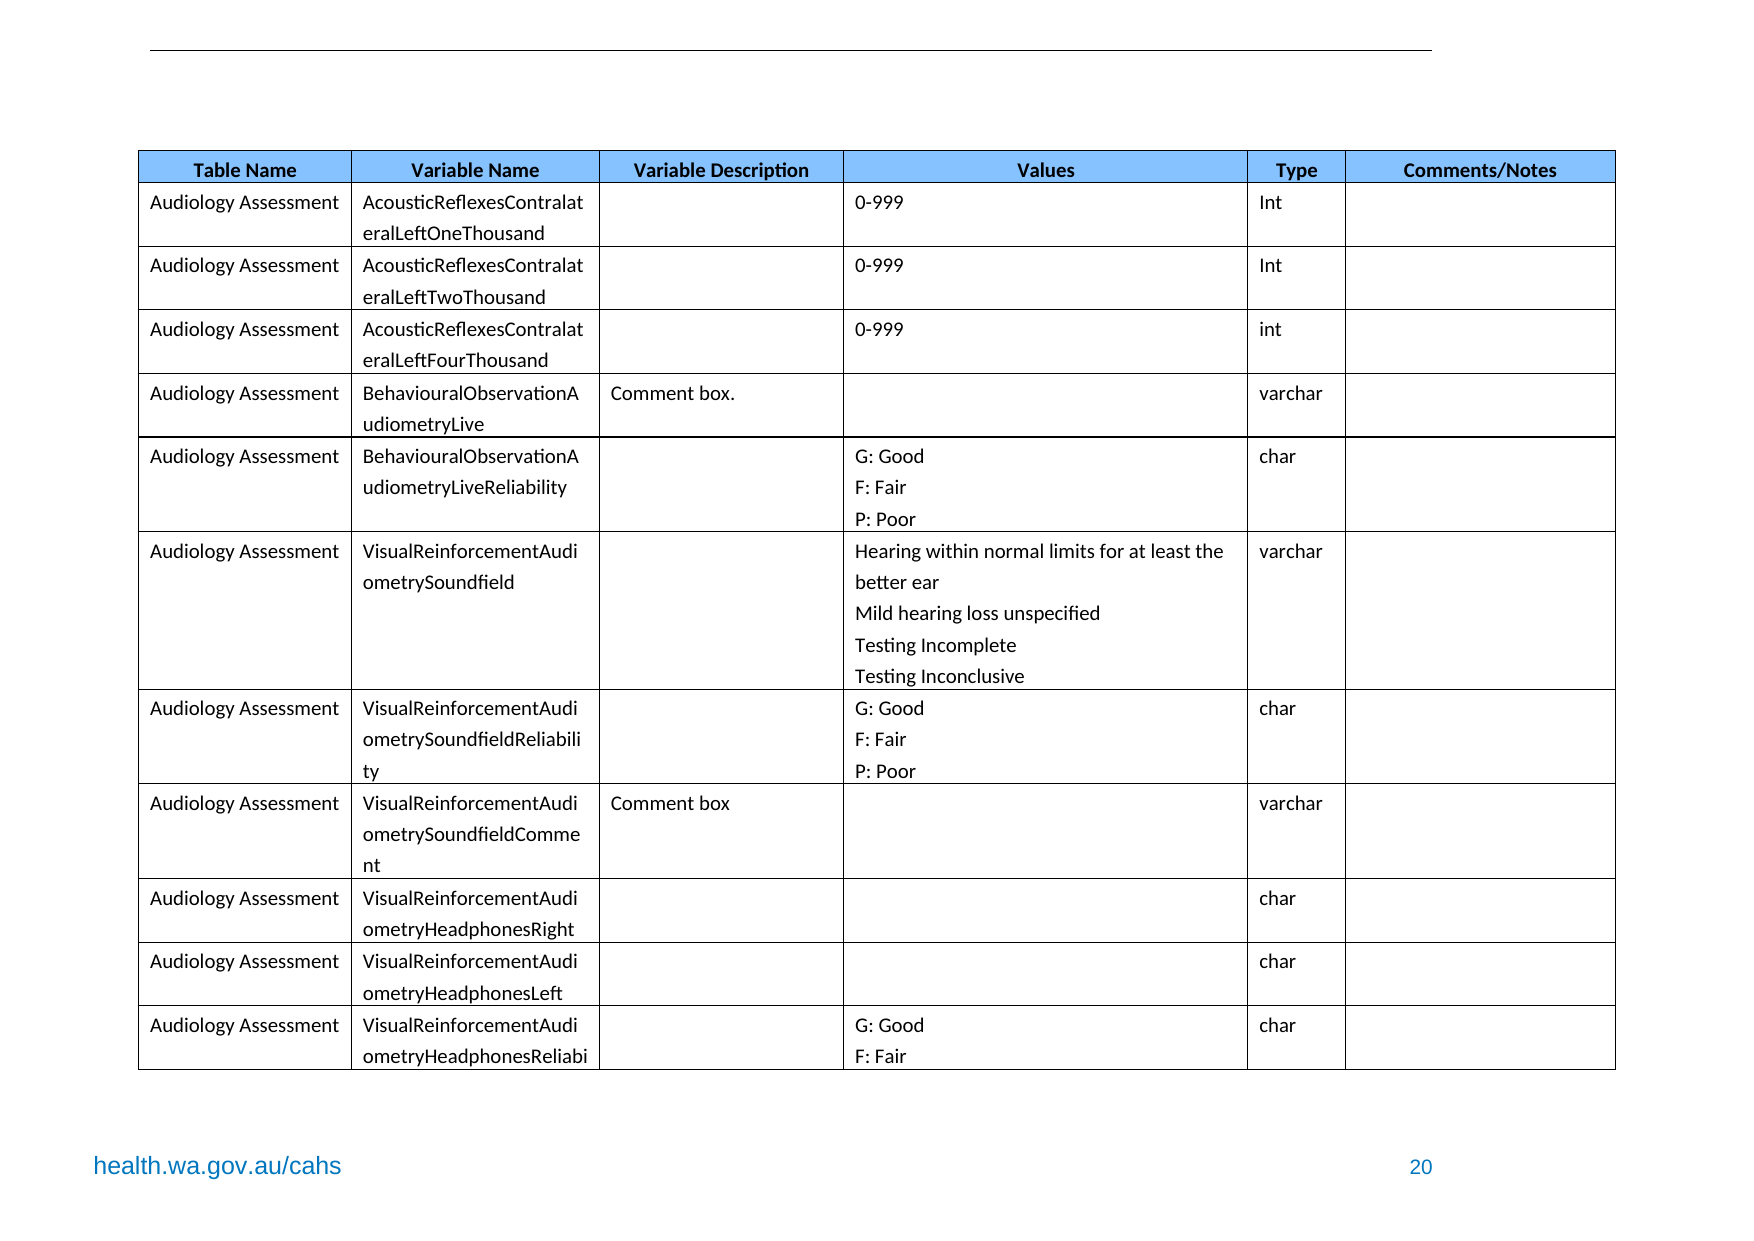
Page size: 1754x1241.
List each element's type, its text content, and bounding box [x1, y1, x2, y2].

table_cell [600, 532, 843, 688]
table_cell char [1248, 1006, 1345, 1069]
table_cell [600, 183, 843, 246]
table_cell [844, 879, 1247, 942]
table_cell Audiology Assessment [139, 247, 351, 309]
table_header Comments/Notes [1346, 151, 1615, 182]
table_cell [1346, 784, 1615, 878]
table_cell [1346, 438, 1615, 531]
table_cell Int [1248, 183, 1345, 246]
table_cell Comment box. [600, 374, 843, 436]
table_cell G: Good F: Fair P: Poor [844, 438, 1247, 531]
table_cell 0-999 [844, 183, 1247, 246]
table_cell varchar [1248, 374, 1345, 436]
table_cell [600, 879, 843, 942]
table_cell Hearing within normal limits for at least the better ear Mild hearing loss unspecified Testing Incomplete Testing Inconclusive [844, 532, 1247, 688]
table_cell [1346, 310, 1615, 373]
table_cell VisualReinforcementAudiometrySoundfieldComment [352, 784, 599, 878]
table_cell G: Good F: Fair P: Poor [844, 1006, 1247, 1069]
table_cell [1346, 690, 1615, 783]
table_cell AcousticReflexesContralateralLeftFourThousand [352, 310, 599, 373]
table_cell VisualReinforcementAudiometrySoundfieldReliability [352, 690, 599, 783]
table_cell BehaviouralObservationAudiometryLiveReliability [352, 438, 599, 531]
table_header Values [844, 151, 1247, 182]
table_header Variable Name [352, 151, 599, 182]
table_cell Audiology Assessment [139, 532, 351, 688]
table_cell Int [1248, 247, 1345, 309]
table_cell Audiology Assessment [139, 183, 351, 246]
table_cell G: Good F: Fair P: Poor [844, 690, 1247, 783]
table_cell [600, 247, 843, 309]
table_cell 0-999 [844, 310, 1247, 373]
table_cell Audiology Assessment [139, 1006, 351, 1069]
table_cell VisualReinforcementAudiometryHeadphonesLeft [352, 943, 599, 1005]
table_cell char [1248, 438, 1345, 531]
table_cell int [1248, 310, 1345, 373]
table_cell [844, 784, 1247, 878]
table_header Type [1248, 151, 1345, 182]
table_cell [844, 943, 1247, 1005]
table_cell [600, 438, 843, 531]
table_cell varchar [1248, 532, 1345, 688]
table_cell Audiology Assessment [139, 438, 351, 531]
table_cell BehaviouralObservationAudiometryLive [352, 374, 599, 436]
table_cell [600, 1006, 843, 1069]
table_cell AcousticReflexesContralateralLeftTwoThousand [352, 247, 599, 309]
table_cell [1346, 183, 1615, 246]
table_cell Audiology Assessment [139, 690, 351, 783]
table_cell VisualReinforcementAudiometryHeadphonesRight [352, 879, 599, 942]
table_cell Audiology Assessment [139, 374, 351, 436]
table_cell Audiology Assessment [139, 310, 351, 373]
table_cell char [1248, 690, 1345, 783]
table_cell [1346, 532, 1615, 688]
table_cell Audiology Assessment [139, 879, 351, 942]
table_cell VisualReinforcementAudiometrySoundfield [352, 532, 599, 688]
table_cell [1346, 247, 1615, 309]
table_cell 0-999 [844, 247, 1247, 309]
table_cell [844, 374, 1247, 436]
table_cell [600, 690, 843, 783]
table_cell char [1248, 943, 1345, 1005]
table_header Variable Description [600, 151, 843, 182]
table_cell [352, 1006, 599, 1069]
table_cell varchar [1248, 784, 1345, 878]
table_cell Audiology Assessment [139, 943, 351, 1005]
table_header Table Name [139, 151, 351, 182]
table_cell [600, 310, 843, 373]
table_cell [1346, 879, 1615, 942]
table_cell char [1248, 879, 1345, 942]
table_cell Comment box [600, 784, 843, 878]
table_cell [1346, 943, 1615, 1005]
table_cell AcousticReflexesContralateralLeftOneThousand [352, 183, 599, 246]
table_cell [1346, 1006, 1615, 1069]
table_cell [1346, 374, 1615, 436]
table_cell Audiology Assessment [139, 784, 351, 878]
table_cell [600, 943, 843, 1005]
